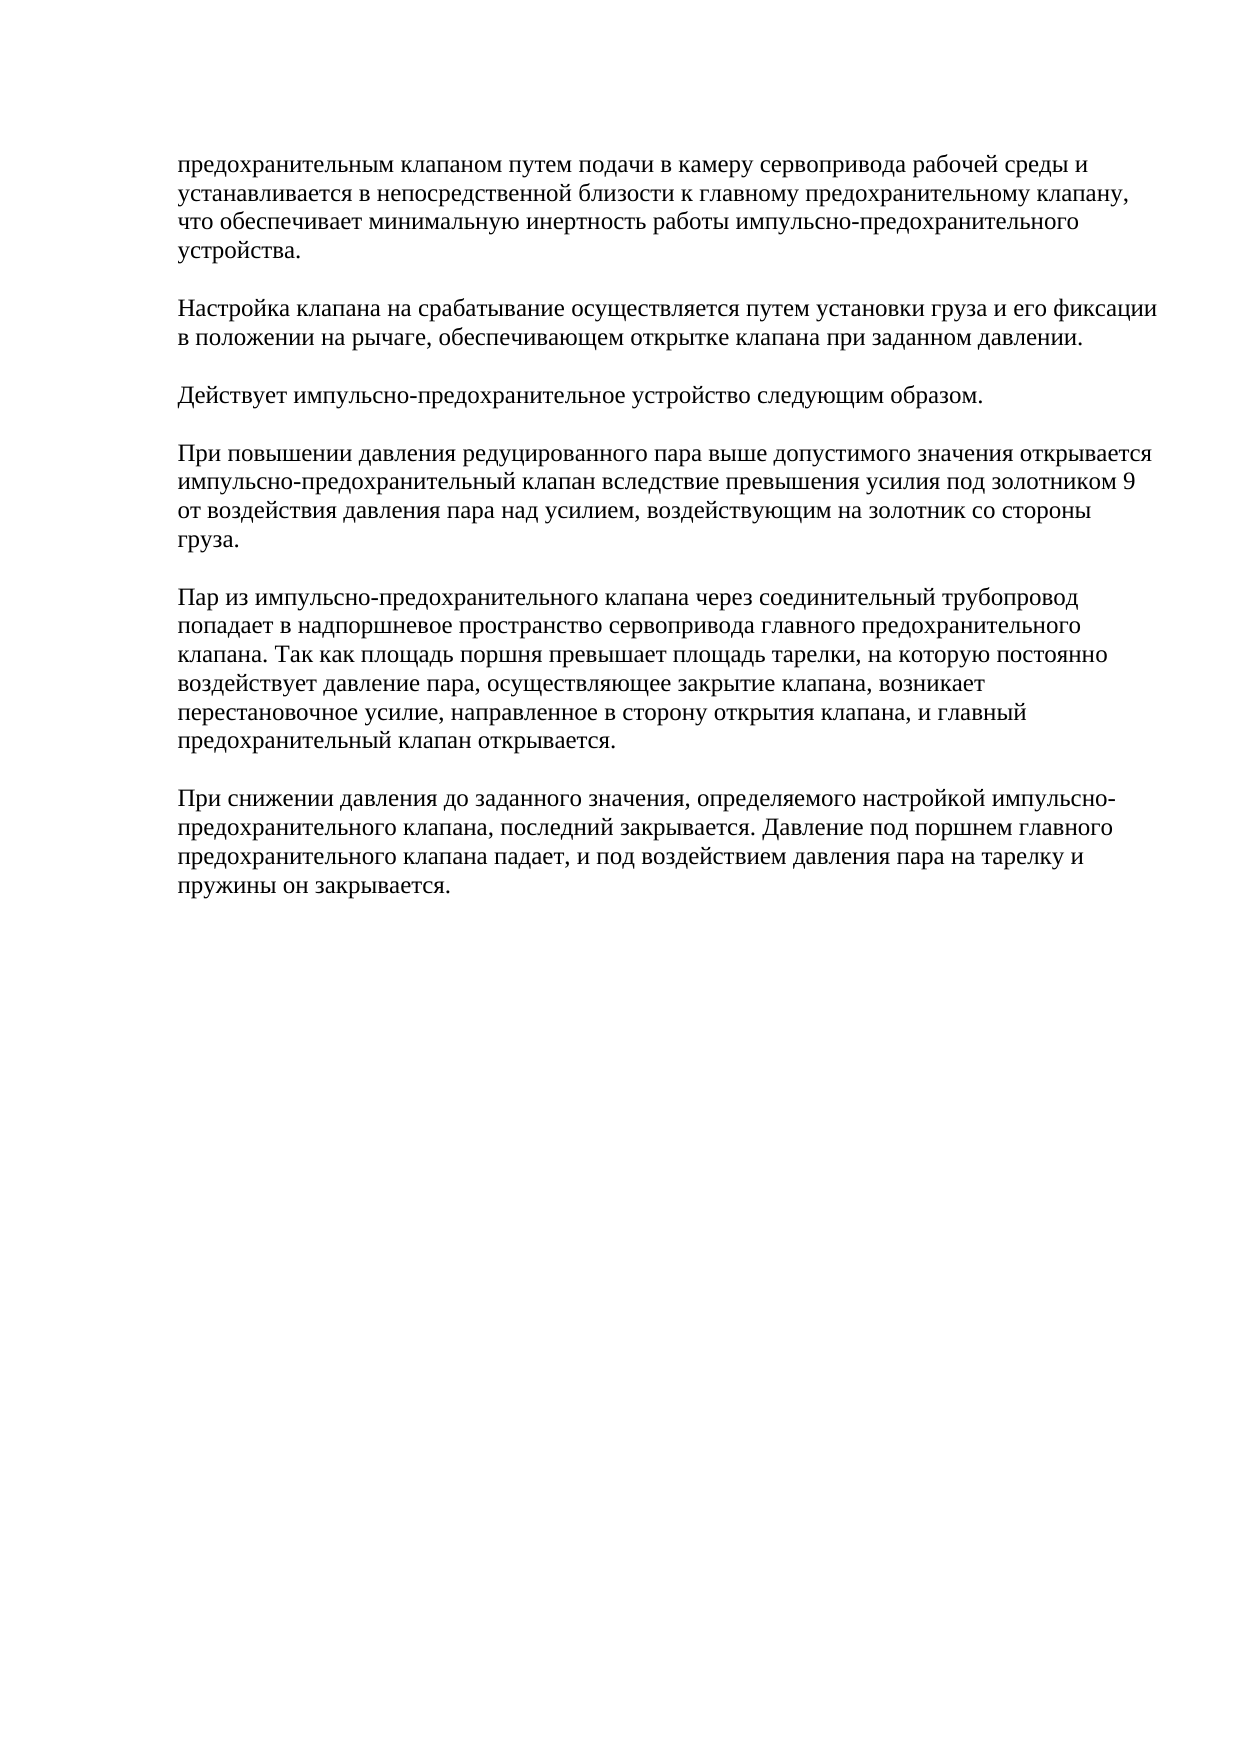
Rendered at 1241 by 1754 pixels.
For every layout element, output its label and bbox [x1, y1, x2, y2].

table_header [176, 118, 1159, 900]
